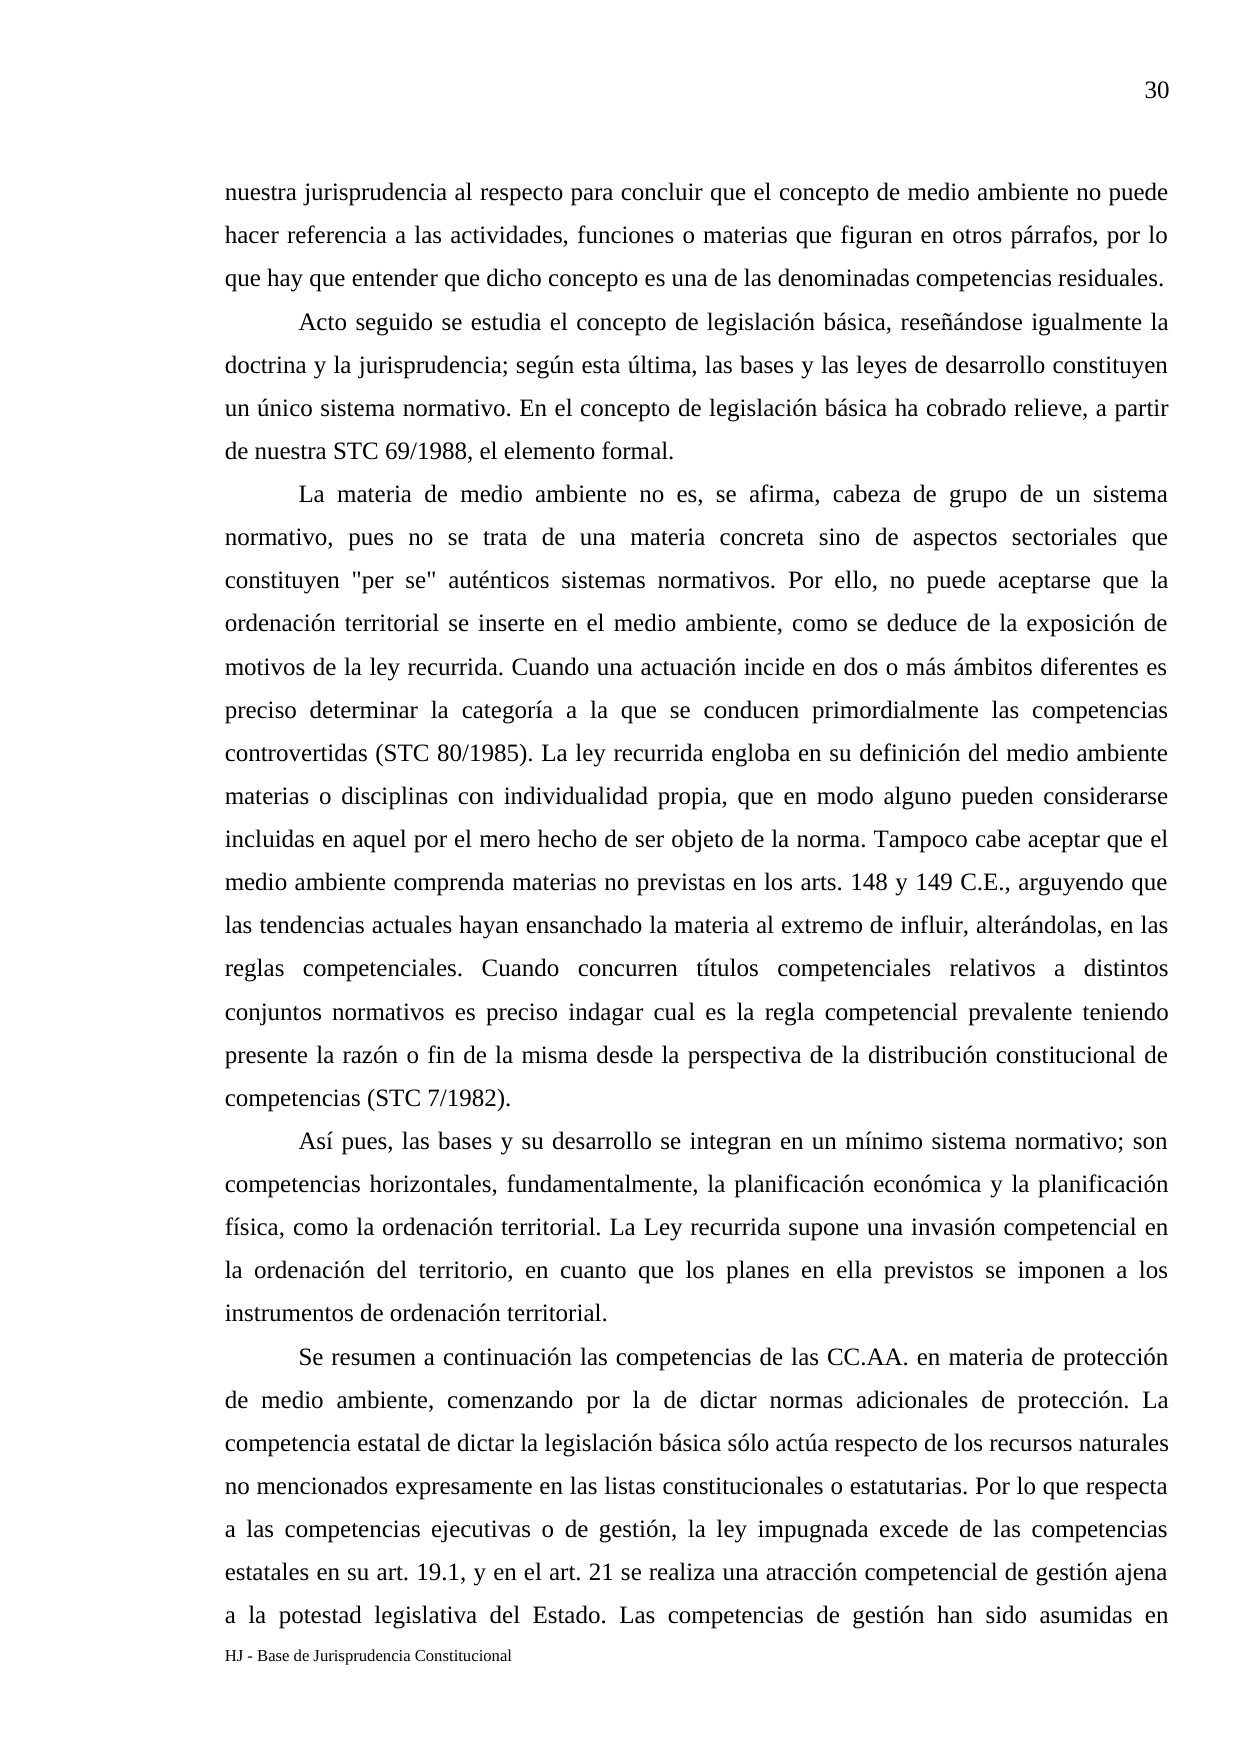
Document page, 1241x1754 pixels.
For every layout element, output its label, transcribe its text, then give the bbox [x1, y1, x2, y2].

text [224, 1342, 1169, 1629]
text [224, 177, 1169, 292]
text Así pues, las bases y su desarrollo se integran en un mínimo sistema normativo; son competencias horizontales, fundamentalmente, la planificación económica y la planificación física, como la ordenación territorial. La Ley recurrida supone una invasión competencial en la ordenación del territorio, en cuanto que los planes en ella previstos se imponen a los instrumentos de ordenación territorial. [224, 1126, 1169, 1327]
text La materia de medio ambiente no es, se afirma, cabeza de grupo de un sistema normativo, pues no se trata de una materia concreta sino de aspectos sectoriales que constituyen "per se" auténticos sistemas normativos. Por ello, no puede aceptarse que la ordenación territorial se inserte en el medio ambiente, como se deduce de la exposición de motivos de la ley recurrida. Cuando una actuación incide en dos o más ámbitos diferentes es preciso determinar la categoría a la que se conducen primordialmente las competencias controvertidas (STC 80/1985). La ley recurrida engloba en su definición del medio ambiente materias o disciplinas con individualidad propia, que en modo alguno pueden considerarse incluidas en aquel por el mero hecho de ser objeto de la norma. Tampoco cabe aceptar que el medio ambiente comprenda materias no previstas en los arts. 148 y 149 C.E., arguyendo que las tendencias actuales hayan ensanchado la materia al extremo de influir, alterándolas, en las reglas competenciales. Cuando concurren títulos competenciales relativos a distintos conjuntos normativos es preciso indagar cual es la regla competencial prevalente teniendo presente la razón o fin de la misma desde la perspectiva de la distribución constitucional de competencias (STC 7/1982). [224, 479, 1169, 1112]
text Acto seguido se estudia el concepto de legislación básica, reseñándose igualmente la doctrina y la jurisprudencia; según esta última, las bases y las leyes de desarrollo constituyen un único sistema normativo. En el concepto de legislación básica ha cobrado relieve, a partir de nuestra STC 69/1988, el elemento formal. [224, 307, 1169, 465]
